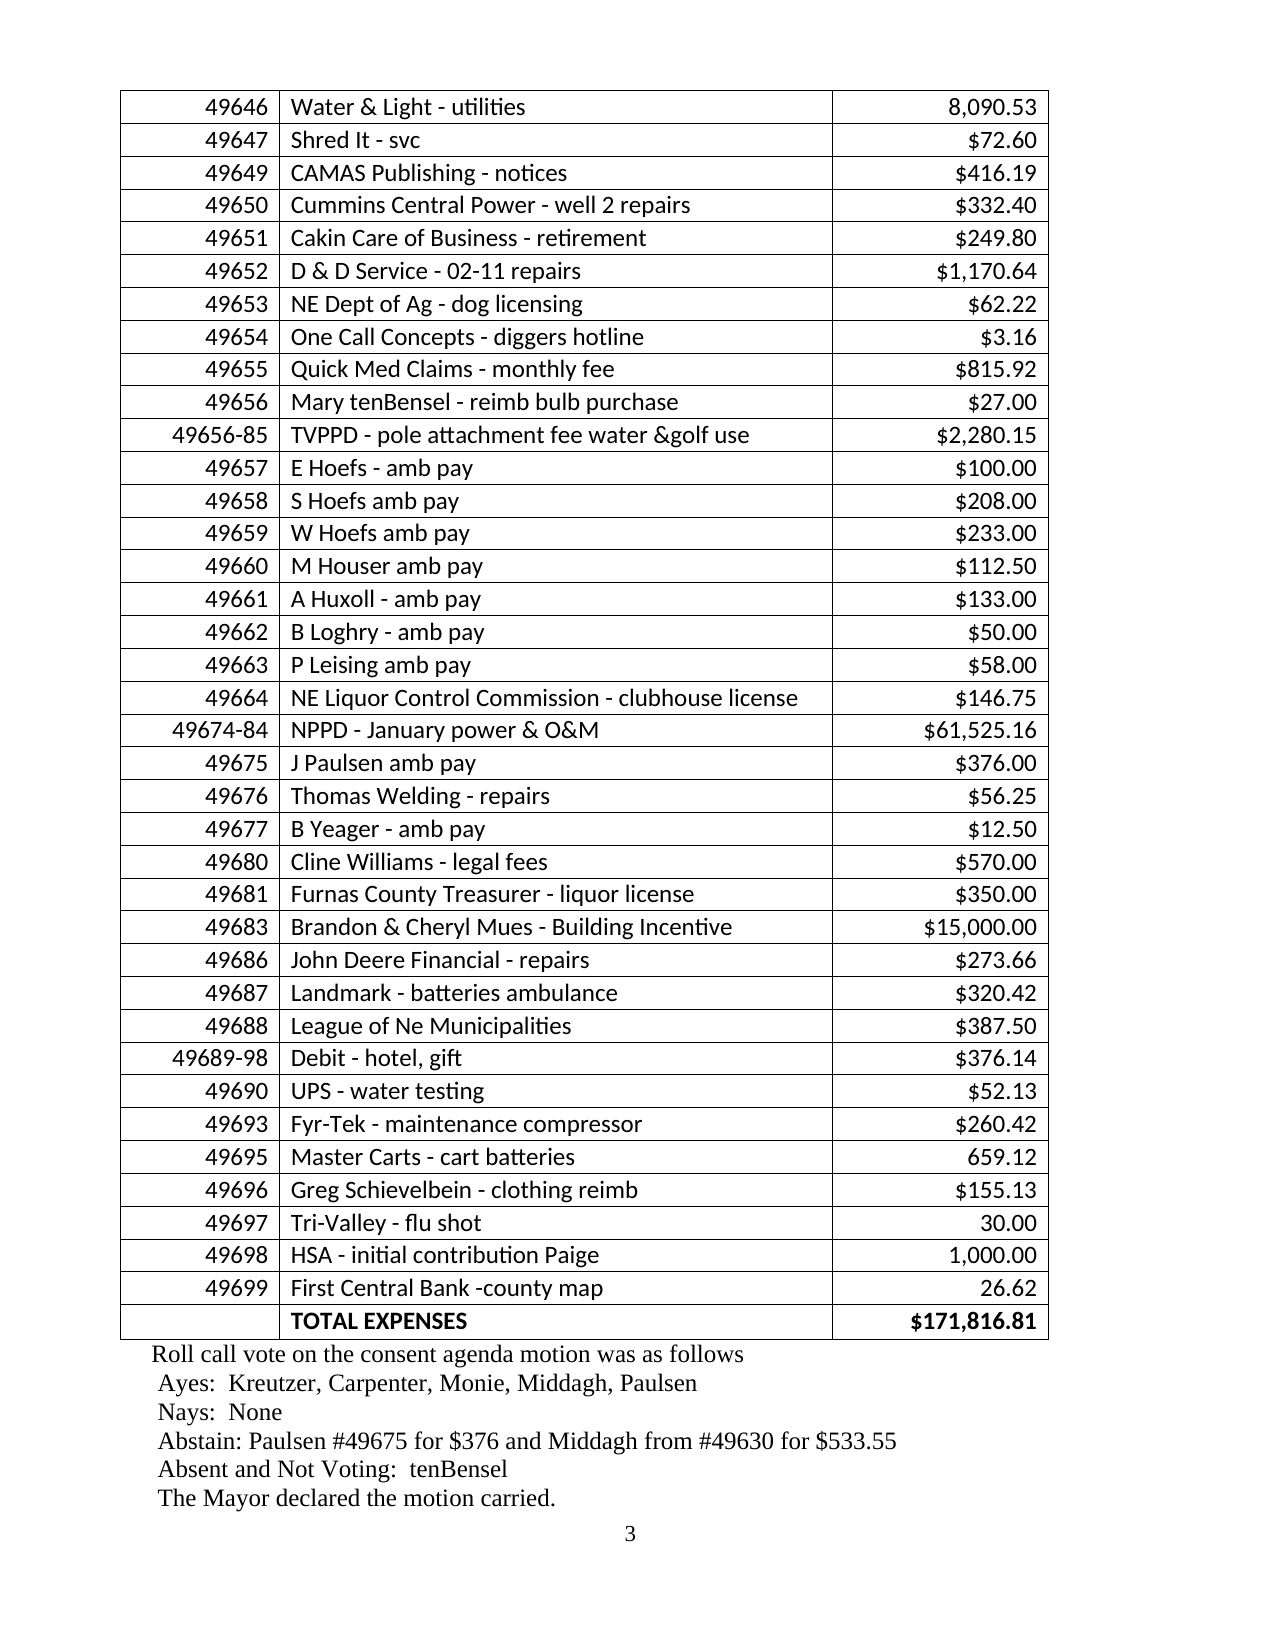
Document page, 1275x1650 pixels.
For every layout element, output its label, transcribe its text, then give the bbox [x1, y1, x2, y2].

table_cell $350.00 [833, 879, 1048, 910]
table_cell 49650 [121, 190, 279, 221]
table_cell 49646 [121, 91, 279, 123]
table_cell $56.25 [833, 780, 1048, 812]
table_cell $387.50 [833, 1010, 1048, 1042]
table_cell 49676 [121, 780, 279, 812]
table_cell W Hoefs amb pay [280, 518, 832, 549]
table_cell 49662 [121, 616, 279, 648]
table_cell 49653 [121, 288, 279, 320]
table_cell $570.00 [833, 846, 1048, 877]
table_cell John Deere Financial - repairs [280, 944, 832, 976]
table_cell 49677 [121, 813, 279, 845]
table_cell 49699 [121, 1272, 279, 1304]
table_cell $273.66 [833, 944, 1048, 976]
table_cell Mary tenBensel - reimb bulb purchase [280, 386, 832, 418]
table_cell $249.80 [833, 222, 1048, 254]
table_cell $1,170.64 [833, 255, 1048, 287]
table_cell 49693 [121, 1108, 279, 1140]
table_cell $208.00 [833, 485, 1048, 517]
table_cell 49661 [121, 583, 279, 615]
table_cell Debit - hotel, gift [280, 1043, 832, 1074]
table_cell $72.60 [833, 124, 1048, 156]
table_cell Thomas Welding - repairs [280, 780, 832, 812]
table_cell J Paulsen amb pay [280, 747, 832, 779]
table_cell 49687 [121, 977, 279, 1009]
table_cell B Loghry - amb pay [280, 616, 832, 648]
table_cell $50.00 [833, 616, 1048, 648]
table_cell $27.00 [833, 386, 1048, 418]
table_cell $233.00 [833, 518, 1048, 549]
text Abstain: Paulsen #49675 for $376 and Middagh from #49630 for $533.55 [120, 1426, 1140, 1454]
table_cell 49652 [121, 255, 279, 287]
table_cell 49660 [121, 550, 279, 582]
table_cell TOTAL EXPENSES [280, 1305, 832, 1338]
table_cell $112.50 [833, 550, 1048, 582]
table_cell 49688 [121, 1010, 279, 1042]
table_cell $2,280.15 [833, 419, 1048, 451]
table_cell 8,090.53 [833, 91, 1048, 123]
text Roll call vote on the consent agenda motion was as follows [120, 1339, 1140, 1368]
table_cell CAMAS Publishing - notices [280, 157, 832, 188]
table_cell 49663 [121, 649, 279, 681]
table_cell $58.00 [833, 649, 1048, 681]
table_cell One Call Concepts - diggers hotline [280, 321, 832, 352]
table_cell 49689-98 [121, 1043, 279, 1074]
table_cell Brandon & Cheryl Mues - Building Incentive [280, 911, 832, 943]
table_cell $12.50 [833, 813, 1048, 845]
table_cell P Leising amb pay [280, 649, 832, 681]
table_cell 49686 [121, 944, 279, 976]
table_cell 26.62 [833, 1272, 1048, 1304]
table_cell NE Dept of Ag - dog licensing [280, 288, 832, 320]
table_cell $376.00 [833, 747, 1048, 779]
table_cell NPPD - January power & O&M [280, 715, 832, 746]
table_cell 659.12 [833, 1141, 1048, 1173]
table_cell 1,000.00 [833, 1240, 1048, 1271]
table_cell $100.00 [833, 452, 1048, 484]
table_cell HSA - initial contribution Paige [280, 1240, 832, 1271]
table_cell $155.13 [833, 1174, 1048, 1206]
table_cell First Central Bank -county map [280, 1272, 832, 1304]
table_cell $61,525.16 [833, 715, 1048, 746]
table_cell Cummins Central Power - well 2 repairs [280, 190, 832, 221]
table_cell Furnas County Treasurer - liquor license [280, 879, 832, 910]
table_cell 49681 [121, 879, 279, 910]
table_cell 49656-85 [121, 419, 279, 451]
table_cell $320.42 [833, 977, 1048, 1009]
table_cell 49675 [121, 747, 279, 779]
table_cell 49697 [121, 1207, 279, 1238]
table_cell 49695 [121, 1141, 279, 1173]
table_cell TVPPD - pole attachment fee water &golf use [280, 419, 832, 451]
table_cell S Hoefs amb pay [280, 485, 832, 517]
table_cell Shred It - svc [280, 124, 832, 156]
table_cell $146.75 [833, 682, 1048, 713]
table_cell 49690 [121, 1075, 279, 1107]
table_cell D & D Service - 02-11 repairs [280, 255, 832, 287]
table_cell $3.16 [833, 321, 1048, 352]
table_cell UPS - water testing [280, 1075, 832, 1107]
table_cell 49698 [121, 1240, 279, 1271]
table_cell $15,000.00 [833, 911, 1048, 943]
table_cell A Huxoll - amb pay [280, 583, 832, 615]
table_cell E Hoefs - amb pay [280, 452, 832, 484]
text Absent and Not Voting: tenBensel [120, 1454, 1140, 1483]
table_cell NE Liquor Control Commission - clubhouse license [280, 682, 832, 713]
table_cell $332.40 [833, 190, 1048, 221]
table_cell M Houser amb pay [280, 550, 832, 582]
table_cell 49649 [121, 157, 279, 188]
table_cell 49659 [121, 518, 279, 549]
text The Mayor declared the motion carried. [120, 1483, 1140, 1512]
table_cell 30.00 [833, 1207, 1048, 1238]
table_cell $260.42 [833, 1108, 1048, 1140]
table_cell Quick Med Claims - monthly fee [280, 354, 832, 385]
table_cell 49647 [121, 124, 279, 156]
table_cell 49654 [121, 321, 279, 352]
table_cell Cline Williams - legal fees [280, 846, 832, 877]
table_cell Greg Schievelbein - clothing reimb [280, 1174, 832, 1206]
table_cell 49674-84 [121, 715, 279, 746]
table_cell $376.14 [833, 1043, 1048, 1074]
table_cell 49655 [121, 354, 279, 385]
table_cell $52.13 [833, 1075, 1048, 1107]
table_cell B Yeager - amb pay [280, 813, 832, 845]
table_cell $171,816.81 [833, 1305, 1048, 1338]
table_cell Landmark - batteries ambulance [280, 977, 832, 1009]
table_cell $62.22 [833, 288, 1048, 320]
table_cell 49696 [121, 1174, 279, 1206]
table_cell $416.19 [833, 157, 1048, 188]
table_cell 49658 [121, 485, 279, 517]
table_cell 49683 [121, 911, 279, 943]
table_cell Master Carts - cart batteries [280, 1141, 832, 1173]
table_cell Cakin Care of Business - retirement [280, 222, 832, 254]
table_cell 49664 [121, 682, 279, 713]
table_cell 49651 [121, 222, 279, 254]
text Ayes: Kreutzer, Carpenter, Monie, Middagh, Paulsen [120, 1368, 1140, 1397]
table_cell [121, 1305, 279, 1338]
text Nays: None [120, 1397, 1140, 1426]
table_cell $815.92 [833, 354, 1048, 385]
table_cell 49657 [121, 452, 279, 484]
table_cell 49656 [121, 386, 279, 418]
table_cell Fyr-Tek - maintenance compressor [280, 1108, 832, 1140]
table_cell League of Ne Municipalities [280, 1010, 832, 1042]
table_cell Tri-Valley - flu shot [280, 1207, 832, 1238]
table_cell 49680 [121, 846, 279, 877]
table_cell Water & Light - utilities [280, 91, 832, 123]
table_cell $133.00 [833, 583, 1048, 615]
